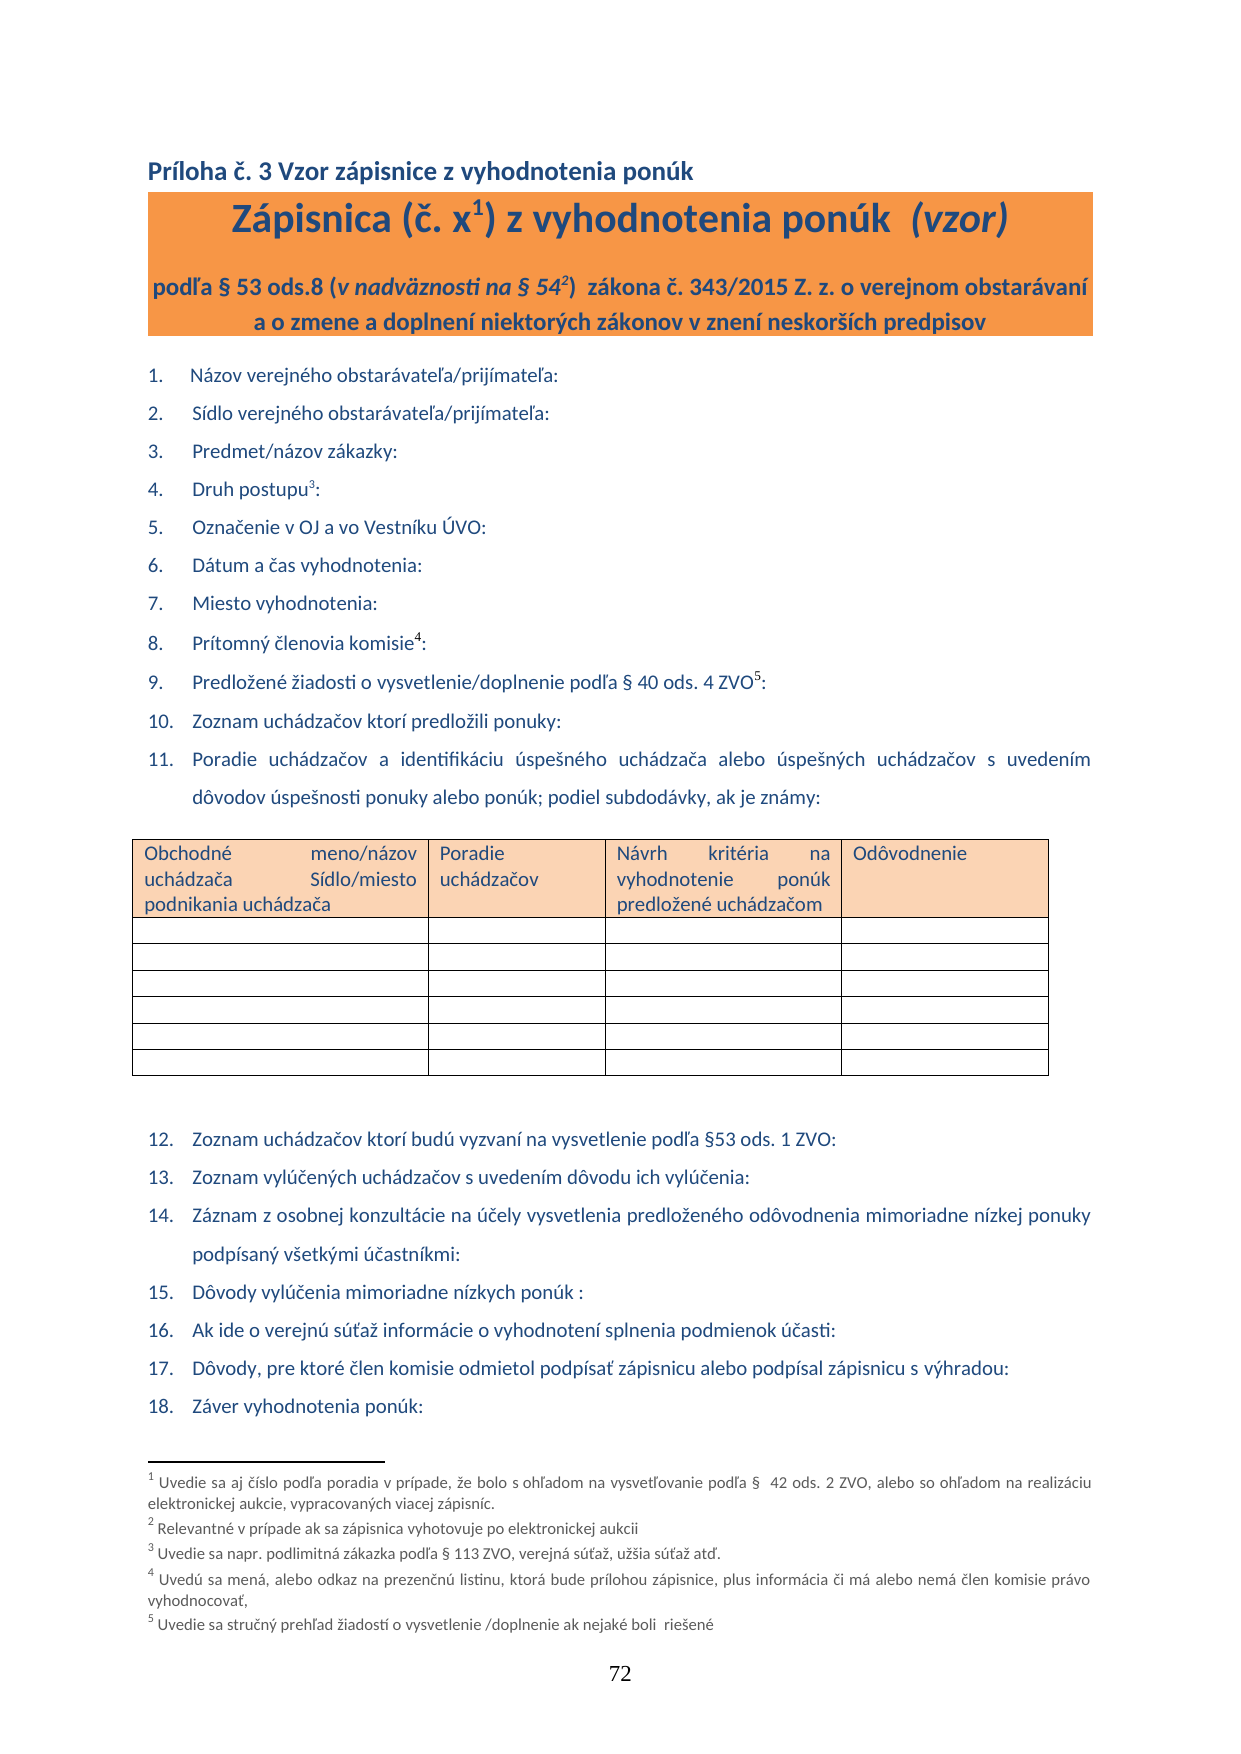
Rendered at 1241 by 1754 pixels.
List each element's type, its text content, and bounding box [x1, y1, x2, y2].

text Zápisnica (č. x) z vyhodnotenia ponúk (vzor) [148, 192, 1093, 242]
list Sídlo verejného obstarávateľa/prijímateľa: [148, 400, 1093, 425]
subtitle Príloha č. 3 Vzor zápisnice z vyhodnotenia ponúk [148, 154, 1093, 187]
list Označenie v OJ a vo Vestníku ÚVO: [148, 514, 1093, 540]
table_cell [606, 1050, 841, 1075]
table_cell [429, 997, 605, 1022]
table_cell [429, 1050, 605, 1075]
list Predmet/názov zákazky: [148, 438, 1093, 463]
table_header Poradie uchádzačov [429, 840, 605, 917]
table_cell [606, 918, 841, 943]
list Dátum a čas vyhodnotenia: [148, 552, 1093, 578]
table_cell [133, 1024, 428, 1049]
list Miesto vyhodnotenia: [148, 591, 1093, 616]
table_header Odôvodnenie [842, 840, 1048, 917]
table_cell [842, 971, 1048, 996]
table_cell [842, 1050, 1048, 1075]
list Dôvody vylúčenia mimoriadne nízkych ponúk : [148, 1279, 1093, 1304]
table_cell [133, 997, 428, 1022]
table_cell [842, 918, 1048, 943]
list Druh postupu: [148, 476, 1093, 502]
list Prítomný členovia komisie: [148, 629, 1093, 655]
table_cell [429, 971, 605, 996]
table_cell [133, 944, 428, 969]
list Záver vyhodnotenia ponúk: [148, 1393, 1093, 1419]
table_cell [842, 1024, 1048, 1049]
table_cell [429, 944, 605, 969]
table_cell [429, 918, 605, 943]
list Zoznam uchádzačov ktorí budú vyzvaní na vysvetlenie podľa §53 ods. 1 ZVO: [148, 1126, 1093, 1152]
list Záznam z osobnej konzultácie na účely vysvetlenia predloženého odôvodnenia mimoriadne nízkej ponuky podpísaný všetkými účastníkmi: [148, 1203, 1093, 1266]
table_cell [606, 944, 841, 969]
table_cell [606, 997, 841, 1022]
table_cell [133, 1050, 428, 1075]
table_cell [429, 1024, 605, 1049]
list Poradie uchádzačov a identifikáciu úspešného uchádzača alebo úspešných uchádzačov s uvedením dôvodov úspešnosti ponuky alebo ponúk; podiel subdodávky, ak je známy: [148, 746, 1093, 810]
text podľa § 53 ods.8 (v nadväznosti na § 54) zákona č. 343/2015 Z. z. o verejnom obstarávaní a o zmene a doplnení niektorých zákonov v znení neskorších predpisov [148, 271, 1093, 336]
list Názov verejného obstarávateľa/prijímateľa: [148, 362, 1093, 387]
table_cell [842, 997, 1048, 1022]
table_header Návrh kritéria na vyhodnotenie ponúk predložené uchádzačom [606, 840, 841, 917]
table_cell [606, 1024, 841, 1049]
list Predložené žiadosti o vysvetlenie/doplnenie podľa § 40 ods. 4 ZVO: [148, 668, 1093, 695]
list Ak ide o verejnú súťaž informácie o vyhodnotení splnenia podmienok účasti: [148, 1317, 1093, 1342]
table_cell [133, 971, 428, 996]
table_cell [842, 944, 1048, 969]
list Zoznam vylúčených uchádzačov s uvedením dôvodu ich vylúčenia: [148, 1164, 1093, 1190]
table_header Obchodné meno/názov uchádzača Sídlo/miesto podnikania uchádzača [133, 840, 428, 917]
list Zoznam uchádzačov ktorí predložili ponuky: [148, 708, 1093, 734]
table_cell [606, 971, 841, 996]
list Dôvody, pre ktoré člen komisie odmietol podpísať zápisnicu alebo podpísal zápisnicu s výhradou: [148, 1355, 1093, 1381]
table_cell [133, 918, 428, 943]
